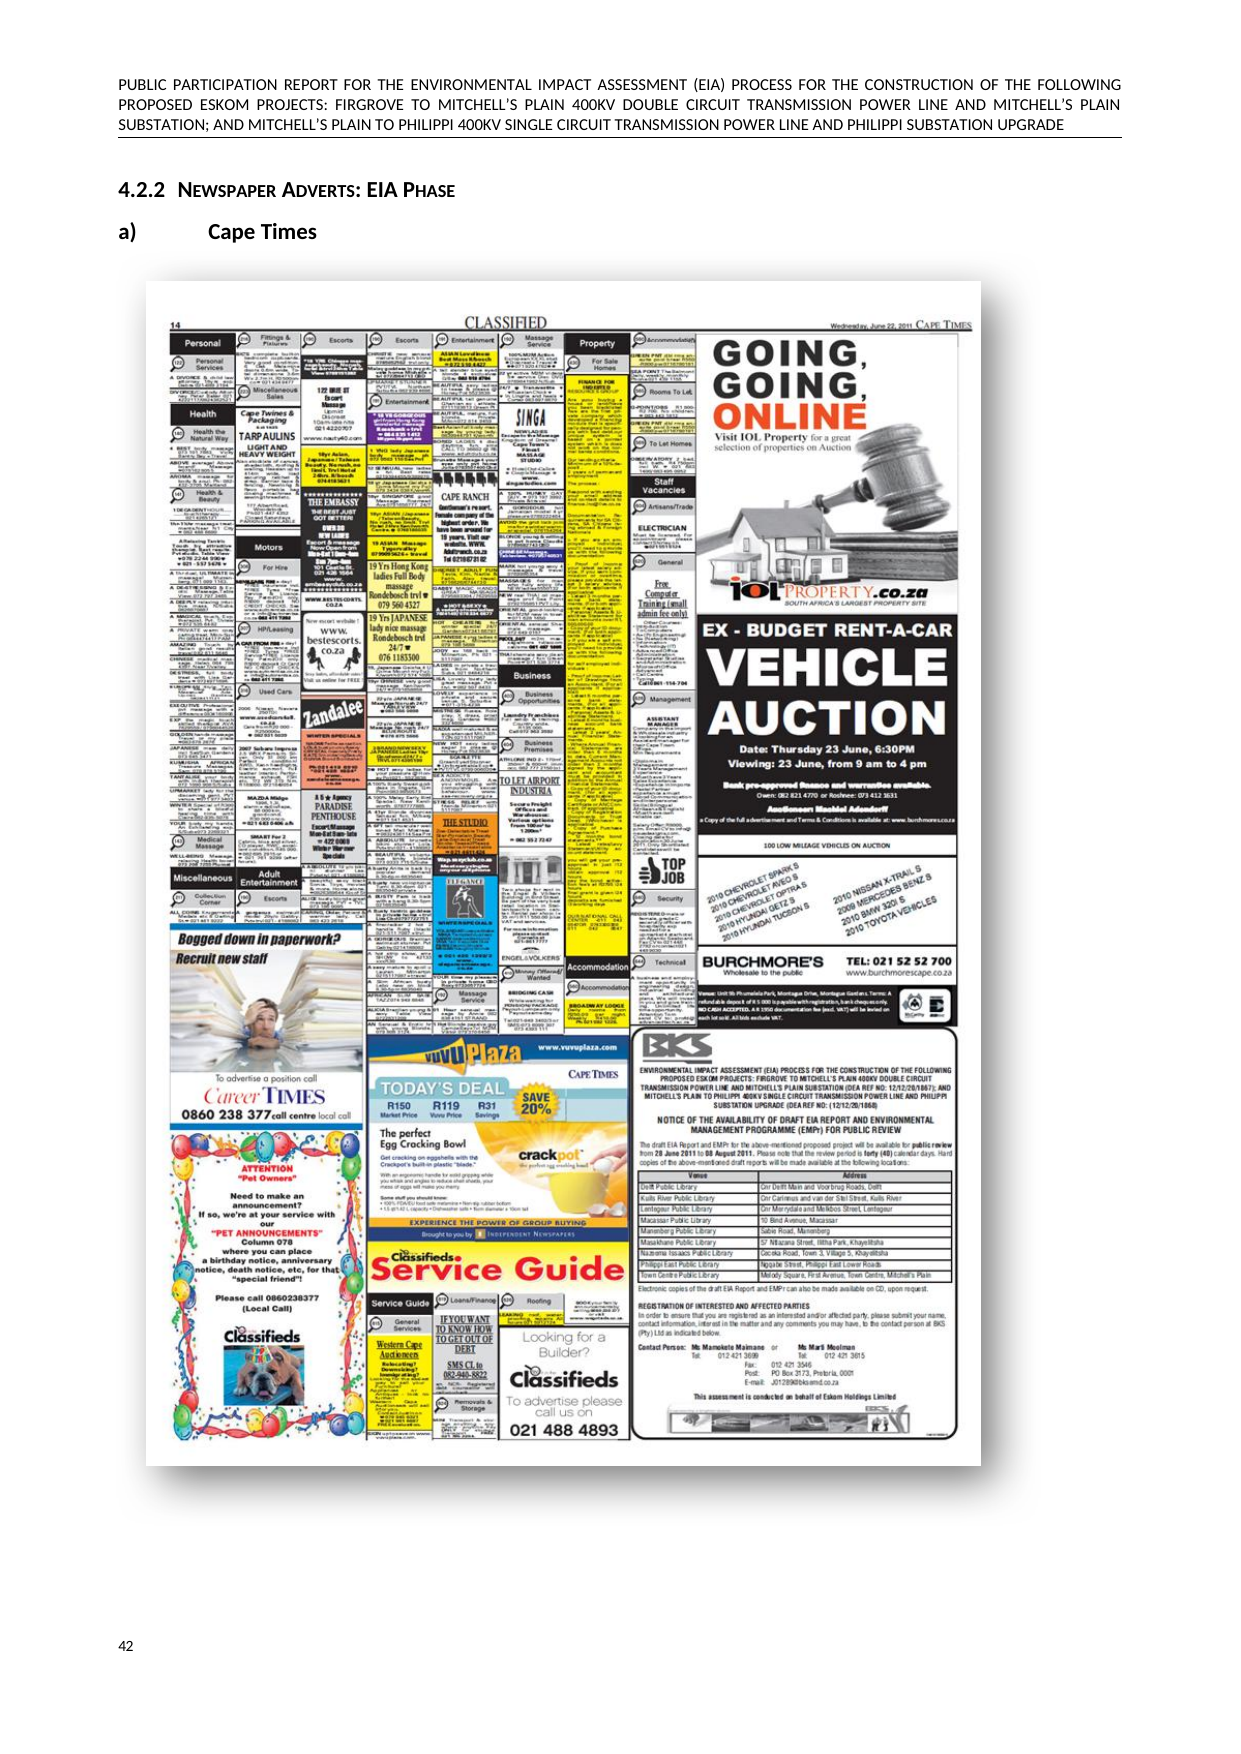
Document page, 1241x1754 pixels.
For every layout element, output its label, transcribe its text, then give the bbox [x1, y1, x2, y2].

subtitle Cape Times [118, 217, 1122, 245]
subtitle 4.2.2 Newspaper Adverts: EIA Phase [118, 175, 1122, 203]
picture [146, 281, 981, 1466]
